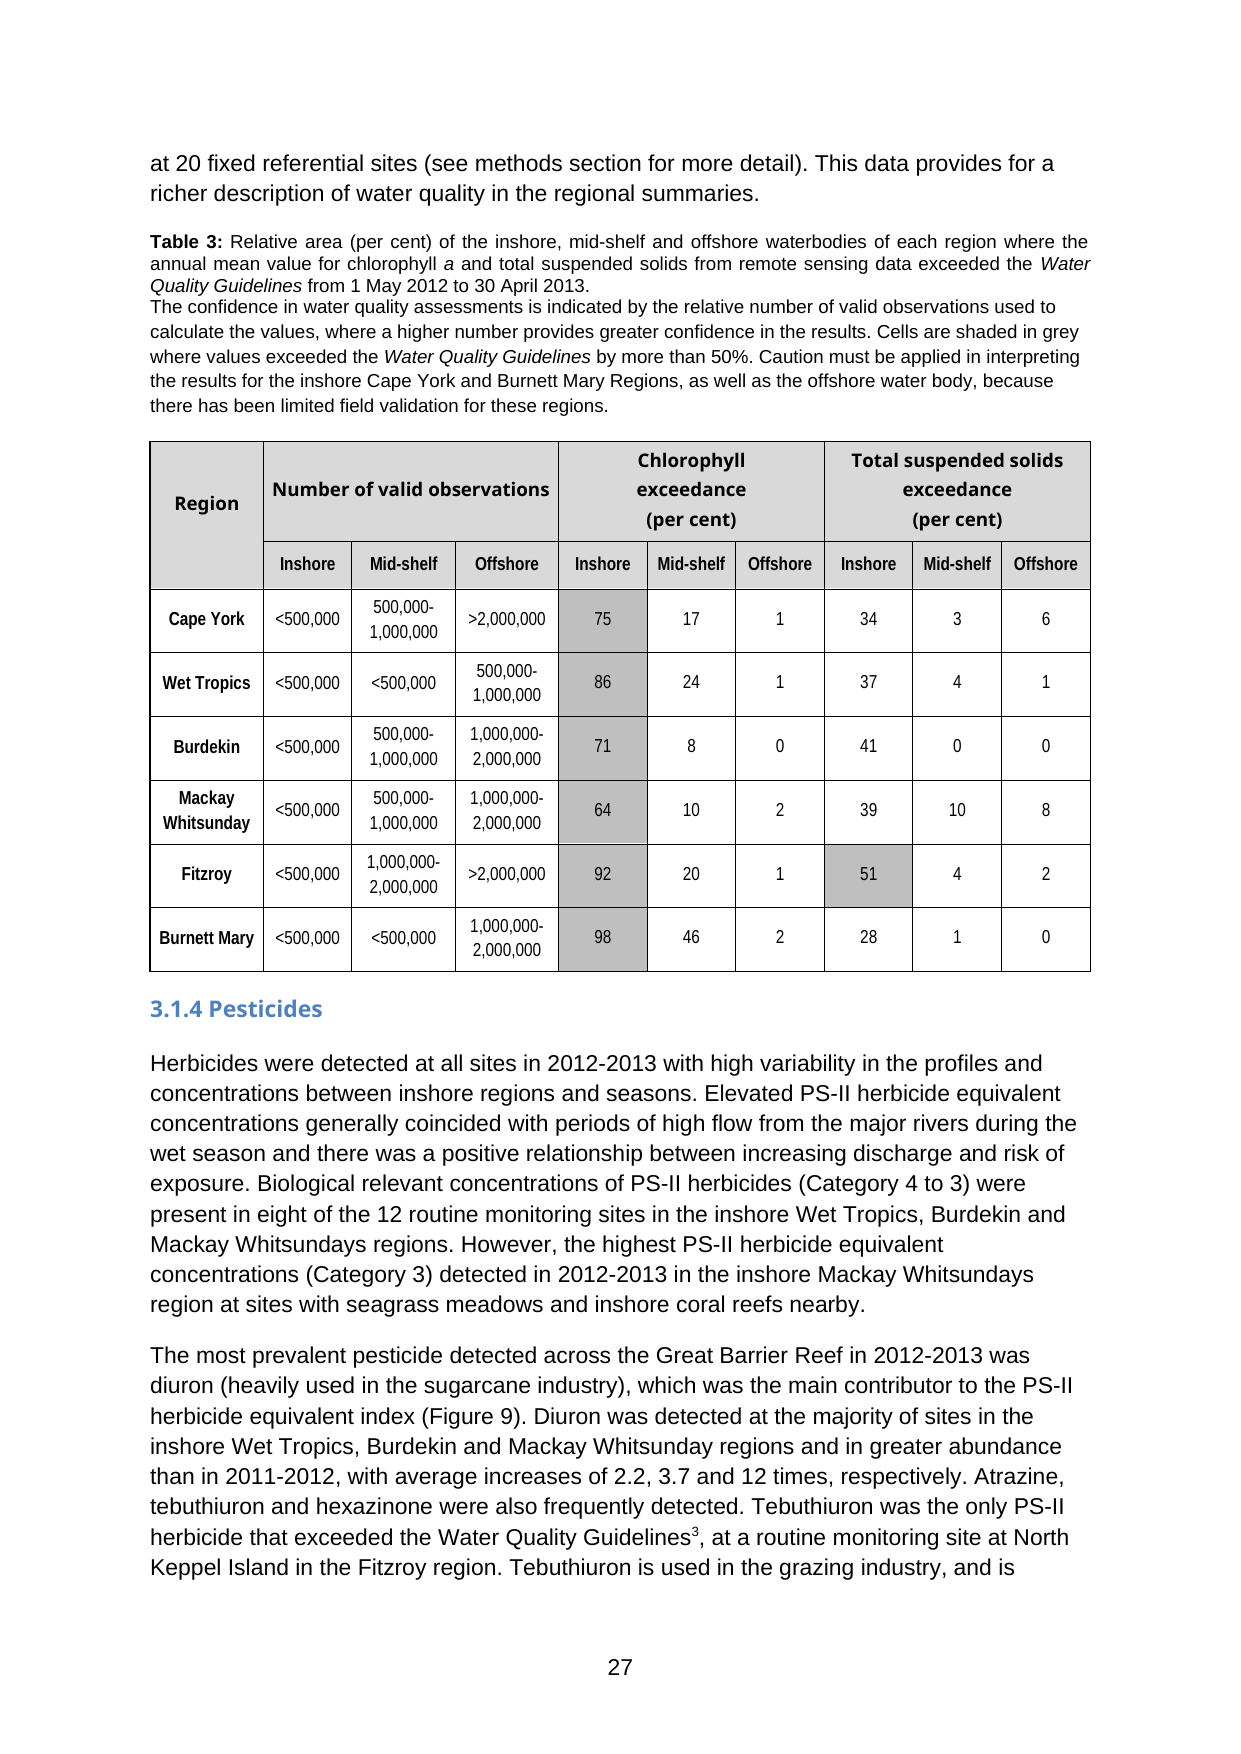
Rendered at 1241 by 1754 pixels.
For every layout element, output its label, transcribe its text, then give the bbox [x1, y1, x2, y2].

table_cell Offshore [456, 542, 558, 588]
table_cell 1,000,000-2,000,000 [352, 845, 455, 907]
table_cell 2 [736, 908, 824, 971]
table_cell <500,000 [352, 653, 455, 716]
table_cell 0 [736, 717, 824, 780]
table_cell <500,000 [264, 717, 351, 780]
table_cell <500,000 [352, 908, 455, 971]
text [150, 150, 1090, 207]
table_cell 98 [559, 908, 647, 971]
table_cell Burdekin [151, 717, 263, 780]
text The confidence in water quality assessments is indicated by the relative number of valid observations used to calculate the values, where a higher number provides greater confidence in the results. Cells are shaded in grey where values exceeded the Water Quality Guidelines by more than 50%. Caution must be applied in interpreting the results for the inshore Cape York and Burnett Mary Regions, as well as the offshore water body, because there has been limited field validation for these regions. [150, 296, 1090, 417]
table_cell 0 [1002, 908, 1090, 971]
table_cell 20 [648, 845, 735, 907]
table_cell 4 [913, 845, 1001, 907]
table_cell >2,000,000 [456, 590, 558, 652]
text Herbicides were detected at all sites in 2012-2013 with high variability in the profiles and concentrations between inshore regions and seasons. Elevated PS-II herbicide equivalent concentrations generally coincided with periods of high flow from the major rivers during the wet season and there was a positive relationship between increasing discharge and risk of exposure. Biological relevant concentrations of PS-II herbicides (Category 4 to 3) were present in eight of the 12 routine monitoring sites in the inshore Wet Tropics, Burdekin and Mackay Whitsundays regions. However, the highest PS-II herbicide equivalent concentrations (Category 3) detected in 2012-2013 in the inshore Mackay Whitsundays region at sites with seagrass meadows and inshore coral reefs nearby. [150, 1049, 1090, 1318]
table_cell 500,000-1,000,000 [352, 590, 455, 652]
table_cell 24 [648, 653, 735, 716]
table_cell 500,000-1,000,000 [352, 717, 455, 780]
table_cell <500,000 [264, 845, 351, 907]
table_cell 0 [1002, 717, 1090, 780]
table_cell 1 [736, 845, 824, 907]
table_cell 75 [559, 590, 647, 652]
table_cell Inshore [559, 542, 647, 588]
table_cell 1 [913, 908, 1001, 971]
table_cell 39 [825, 781, 912, 843]
table_cell Inshore [264, 542, 351, 588]
table_cell <500,000 [264, 590, 351, 652]
table_cell Fitzroy [151, 845, 263, 907]
table_cell 8 [648, 717, 735, 780]
table_header Total suspended solids exceedance (per cent) [825, 442, 1090, 541]
table_cell 0 [913, 717, 1001, 780]
table_cell 6 [1002, 590, 1090, 652]
table_cell Burnett Mary [151, 908, 263, 971]
table_cell 1 [1002, 653, 1090, 716]
table_header Chlorophyll exceedance (per cent) [559, 442, 824, 541]
table_cell Inshore [825, 542, 912, 588]
table_cell Mackay Whitsunday [151, 781, 263, 843]
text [150, 1342, 1090, 1580]
table_cell 3 [913, 590, 1001, 652]
table_header Number of valid observations [264, 442, 558, 541]
table_cell <500,000 [264, 781, 351, 843]
table_cell Mid-shelf [913, 542, 1001, 588]
table_cell Mid-shelf [352, 542, 455, 588]
subtitle 3.1.4 Pesticides [150, 993, 1090, 1024]
table_cell Offshore [1002, 542, 1090, 588]
table_cell 28 [825, 908, 912, 971]
table_cell 500,000-1,000,000 [352, 781, 455, 843]
table_cell 34 [825, 590, 912, 652]
table_cell 41 [825, 717, 912, 780]
table_cell 46 [648, 908, 735, 971]
table_cell 1 [736, 653, 824, 716]
table_cell 37 [825, 653, 912, 716]
table_cell 8 [1002, 781, 1090, 843]
table_cell Offshore [736, 542, 824, 588]
table_cell 10 [648, 781, 735, 843]
table_cell <500,000 [264, 653, 351, 716]
table_cell Cape York [151, 590, 263, 652]
table_cell <500,000 [264, 908, 351, 971]
table_cell 86 [559, 653, 647, 716]
table_cell 92 [559, 845, 647, 907]
table_cell 71 [559, 717, 647, 780]
table_cell 64 [559, 781, 647, 843]
table_cell 2 [1002, 845, 1090, 907]
table_cell 1,000,000-2,000,000 [456, 908, 558, 971]
table_cell 51 [825, 845, 912, 907]
table_cell 4 [913, 653, 1001, 716]
table_cell 500,000-1,000,000 [456, 653, 558, 716]
table_header Region [151, 442, 263, 588]
text Table 3: Relative area (per cent) of the inshore, mid-shelf and offshore waterbodies of each region where the annual mean value for chlorophyll a and total suspended solids from remote sensing data exceeded the Water Quality Guidelines from 1 May 2012 to 30 April 2013. [150, 231, 1090, 296]
table_cell 1,000,000-2,000,000 [456, 717, 558, 780]
table_cell 1 [736, 590, 824, 652]
table_cell Wet Tropics [151, 653, 263, 716]
table_cell 2 [736, 781, 824, 843]
table_cell >2,000,000 [456, 845, 558, 907]
table_cell Mid-shelf [648, 542, 735, 588]
table_cell 10 [913, 781, 1001, 843]
table_cell 1,000,000-2,000,000 [456, 781, 558, 843]
table_cell 17 [648, 590, 735, 652]
